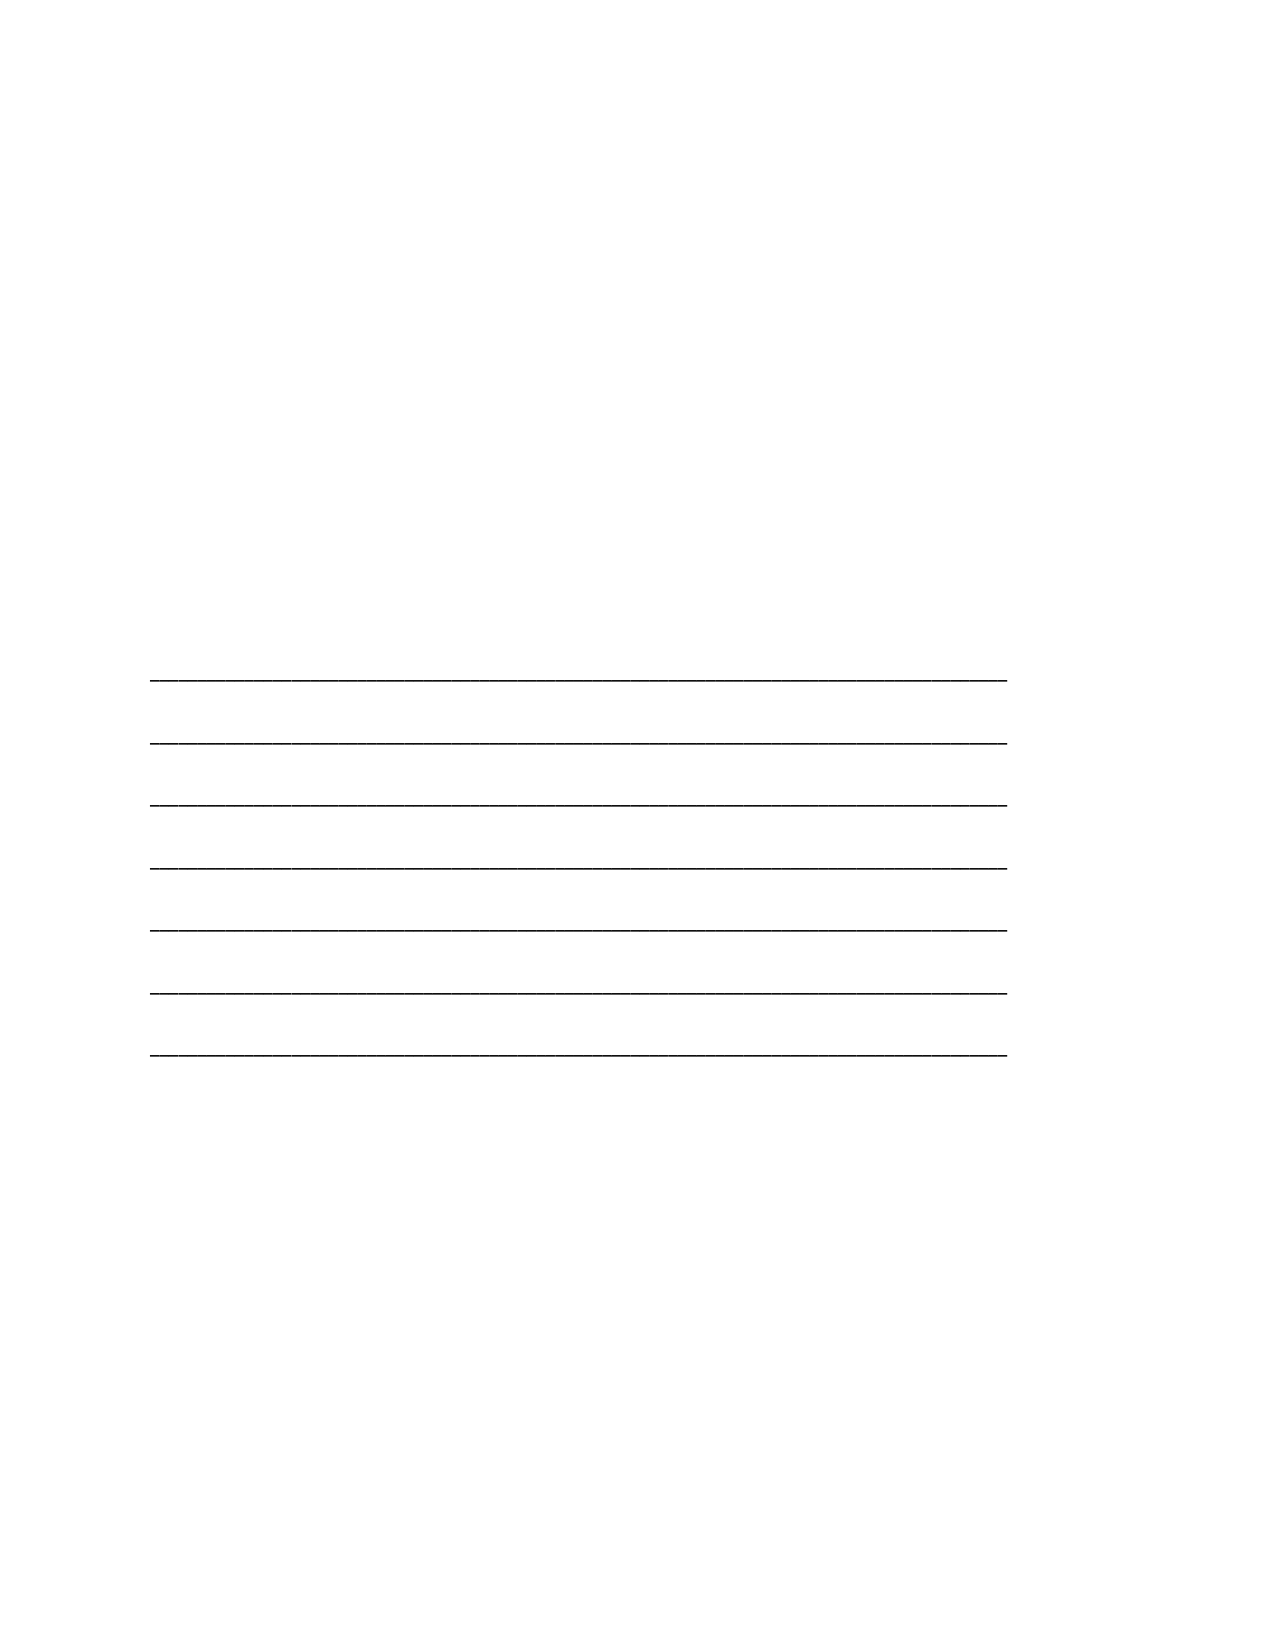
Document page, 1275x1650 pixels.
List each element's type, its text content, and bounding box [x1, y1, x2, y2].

text ___________________________________________________________________________________________ [150, 717, 1200, 748]
text ___________________________________________________________________________________________ [150, 654, 1200, 685]
text ___________________________________________________________________________________________ [150, 967, 1200, 998]
text ___________________________________________________________________________________________ [150, 779, 1200, 810]
text ___________________________________________________________________________________________ [150, 842, 1200, 873]
text ___________________________________________________________________________________________ [150, 904, 1200, 935]
text ___________________________________________________________________________________________ [150, 1029, 1200, 1060]
